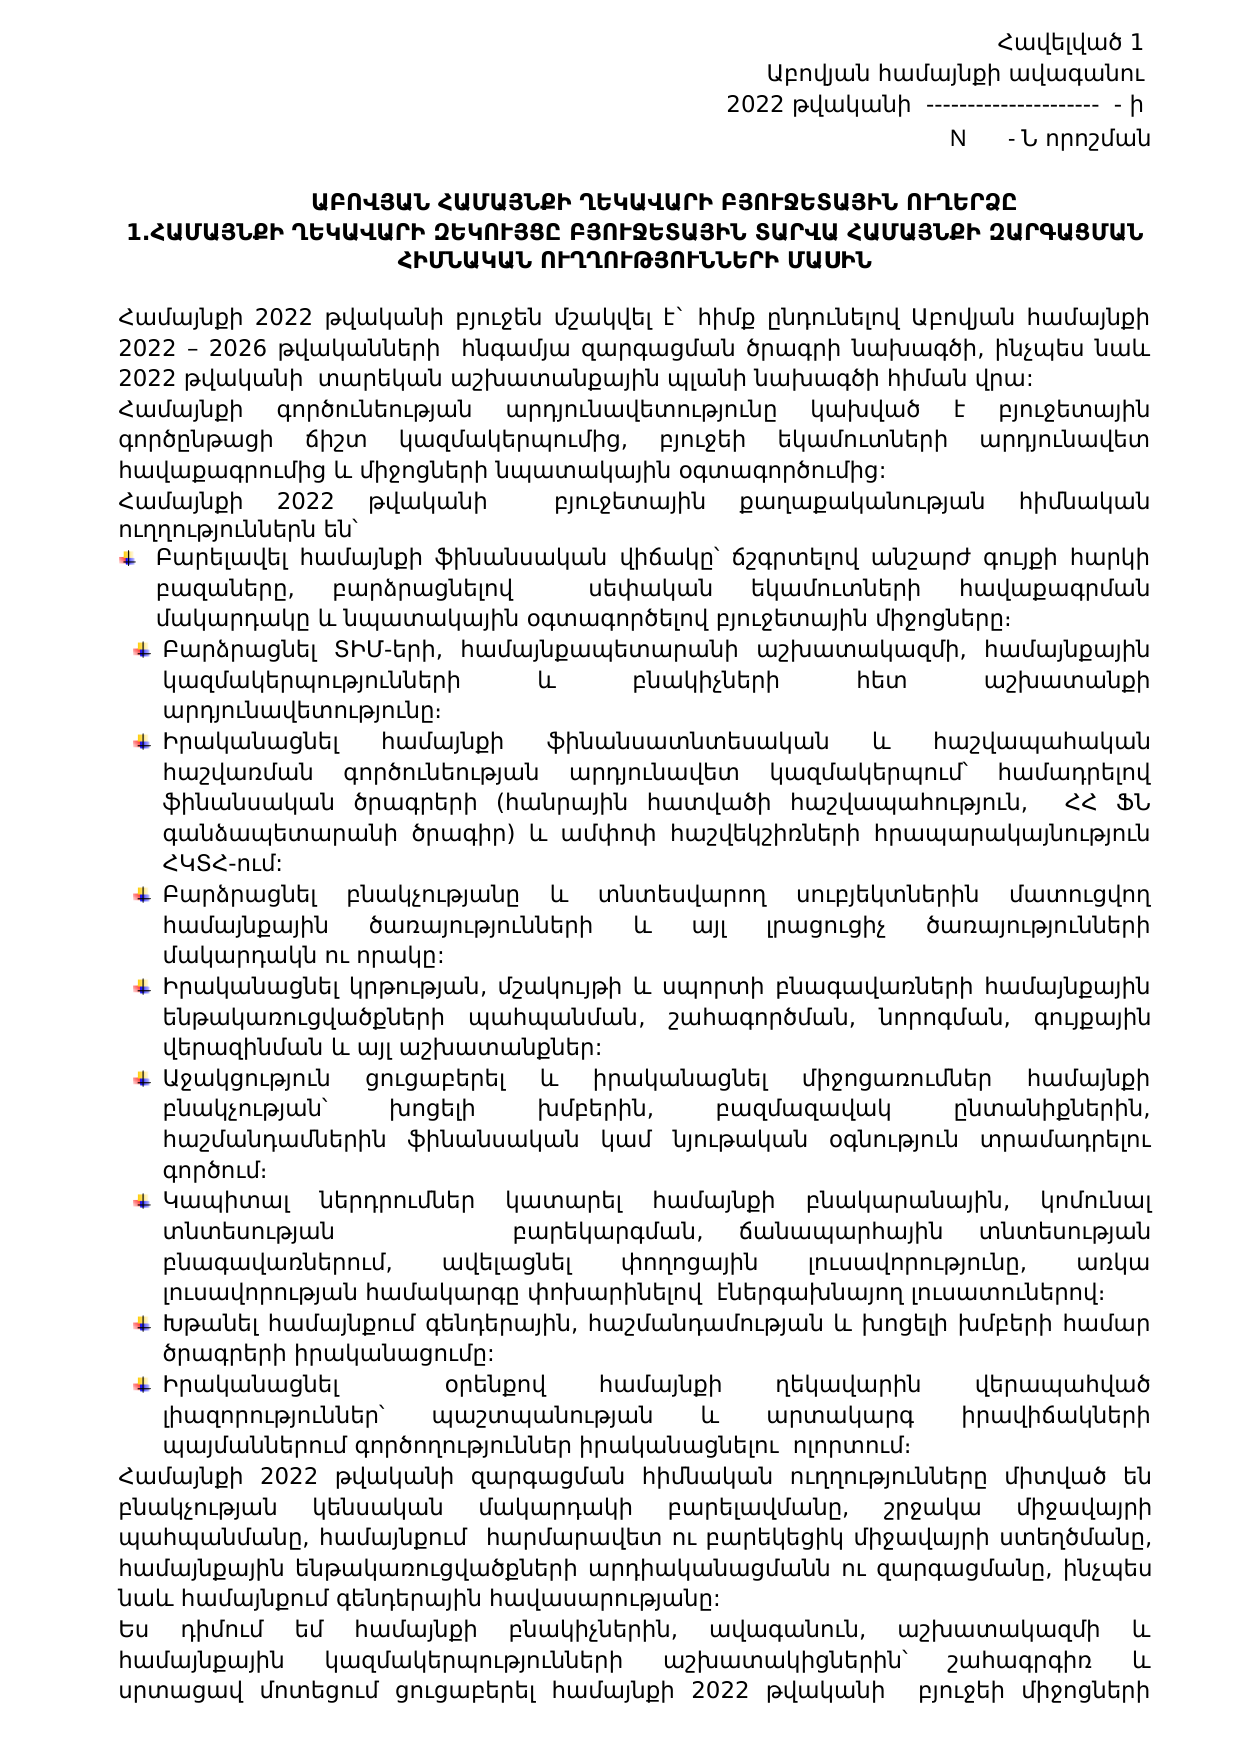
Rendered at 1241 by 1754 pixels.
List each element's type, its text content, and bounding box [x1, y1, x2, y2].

list Խթանել համայնքում գենդերային, հաշմանդամության և խոցելի խմբերի համար ծրագրերի իրականացումը: [133, 1310, 1152, 1367]
list Բարձրացնել ՏԻՄ-երի, համայնքապետարանի աշխատակազմի, համայնքային կազմակերպությունների և բնակիչների հետ աշխատանքի արդյունավետությունը։ [133, 636, 1152, 724]
list Իրականացնել օրենքով համայնքի ղեկավարին վերապահված լիազորություններ՝ պաշտպանության և արտակարգ իրավիճակների պայմաններում գործողություններ իրականացնելու ոլորտում։ [133, 1371, 1152, 1459]
picture [133, 732, 151, 750]
list Բարելավել համայնքի ֆինանսական վիճակը՝ ճշգրտելով անշարժ գույքի հարկի բազաները, բարձրացնելով սեփական եկամուտների հավաքագրման մակարդակը և նպատակային օգտագործելով բյուջետային միջոցները։ [118, 544, 1152, 632]
picture [133, 640, 151, 658]
text ԱԲՈՎՅԱՆ ՀԱՄԱՅՆՔԻ ՂԵԿԱՎԱՐԻ ԲՅՈՒՋԵՏԱՅԻՆ ՈՒՂԵՐՁԸ [118, 189, 1152, 215]
picture [119, 549, 136, 566]
list Իրականացնել կրթության, մշակույթի և սպորտի բնագավառների համայնքային ենթակառուցվածքների պահպանման, շահագործման, նորոգման, գույքային վերազինման և այլ աշխատանքներ: [133, 973, 1152, 1061]
list Իրականացնել համայնքի ֆինանսատնտեսական և հաշվապահական հաշվառման գործունեության արդյունավետ կազմակերպում՝ համադրելով ֆինանսական ծրագրերի (hանրային հատվածի հաշվապահություն, ՀՀ ՖՆ գանձապետարանի ծրագիր) և ամփոփ հաշվեկշիռների հրապարակայնություն ՀԿՏՀ-ում: [133, 728, 1152, 877]
list Աջակցություն ցուցաբերել և իրականացնել միջոցառումներ համայնքի բնակչության՝ խոցելի խմբերին, բազմազավակ ընտանիքներին, հաշմանդամներին ֆինանսական կամ նյութական օգնություն տրամադրելու գործում։ [133, 1065, 1152, 1183]
text 1.ՀԱՄԱՅՆՔԻ ՂԵԿԱՎԱՐԻ ԶԵԿՈՒՅՑԸ ԲՅՈՒՋԵՏԱՅԻՆ ՏԱՐՎԱ ՀԱՄԱՅՆՔԻ ԶԱՐԳԱՑՄԱՆ ՀԻՄՆԱԿԱՆ ՈՒՂՂՈՒԹՅՈՒՆՆԵՐԻ ՄԱՍԻՆ [118, 219, 1152, 274]
picture [133, 1192, 151, 1209]
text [118, 1616, 1152, 1704]
text Համայնքի գործունեության արդյունավետությունը կախված է բյուջետային գործընթացի ճիշտ կազմակերպումից, բյուջեի եկամուտների արդյունավետ հավաքագրումից և միջոցների նպատակային օգտագործումից: [118, 396, 1152, 484]
text Համայնքի 2022 թվականի բյուջետային քաղաքականության հիմնական ուղղություններն են՝ [118, 488, 1152, 543]
picture [133, 1069, 151, 1087]
picture [133, 885, 151, 903]
text Համայնքի 2022 թվականի բյուջեն մշակվել է` հիմք ընդունելով Աբովյան համայնքի 2022 – 2026 թվականների հնգամյա զարգացման ծրագրի նախագծի, ինչպես նաև 2022 թվականի տարեկան աշխատանքային պլանի նախագծի հիման վրա: [118, 304, 1152, 392]
text Հավելված 1 Աբովյան համայնքի ավագանու 2022 թվականի --------------------- - ի N - Ն որոշման [118, 29, 1152, 153]
picture [133, 1314, 151, 1332]
list Բարձրացնել բնակչությանը և տնտեսվարող սուբյեկտներին մատուցվող համայնքային ծառայությունների և այլ լրացուցիչ ծառայությունների մակարդակն ու որակը: [133, 881, 1152, 969]
picture [133, 1375, 151, 1393]
text Համայնքի 2022 թվականի զարգացման հիմնական ուղղությունները միտված են բնակչության կենսական մակարդակի բարելավմանը, շրջակա միջավայրի պահպանմանը, համայնքում հարմարավետ ու բարեկեցիկ միջավայրի ստեղծմանը, համայնքային ենթակառուցվածքների արդիականացմանն ու զարգացմանը, ինչպես նաև համայնքում գենդերային հավասարությանը: [118, 1463, 1153, 1612]
picture [133, 977, 151, 995]
list Կապիտալ ներդրումներ կատարել համայնքի բնակարանային, կոմունալ տնտեսության բարեկարգման, ճանապարհային տնտեսության բնագավառներում, ավելացնել փողոցային լուսավորությունը, առկա լուսավորության համակարգը փոխարինելով էներգախնայող լուսատուներով։ [133, 1187, 1152, 1306]
